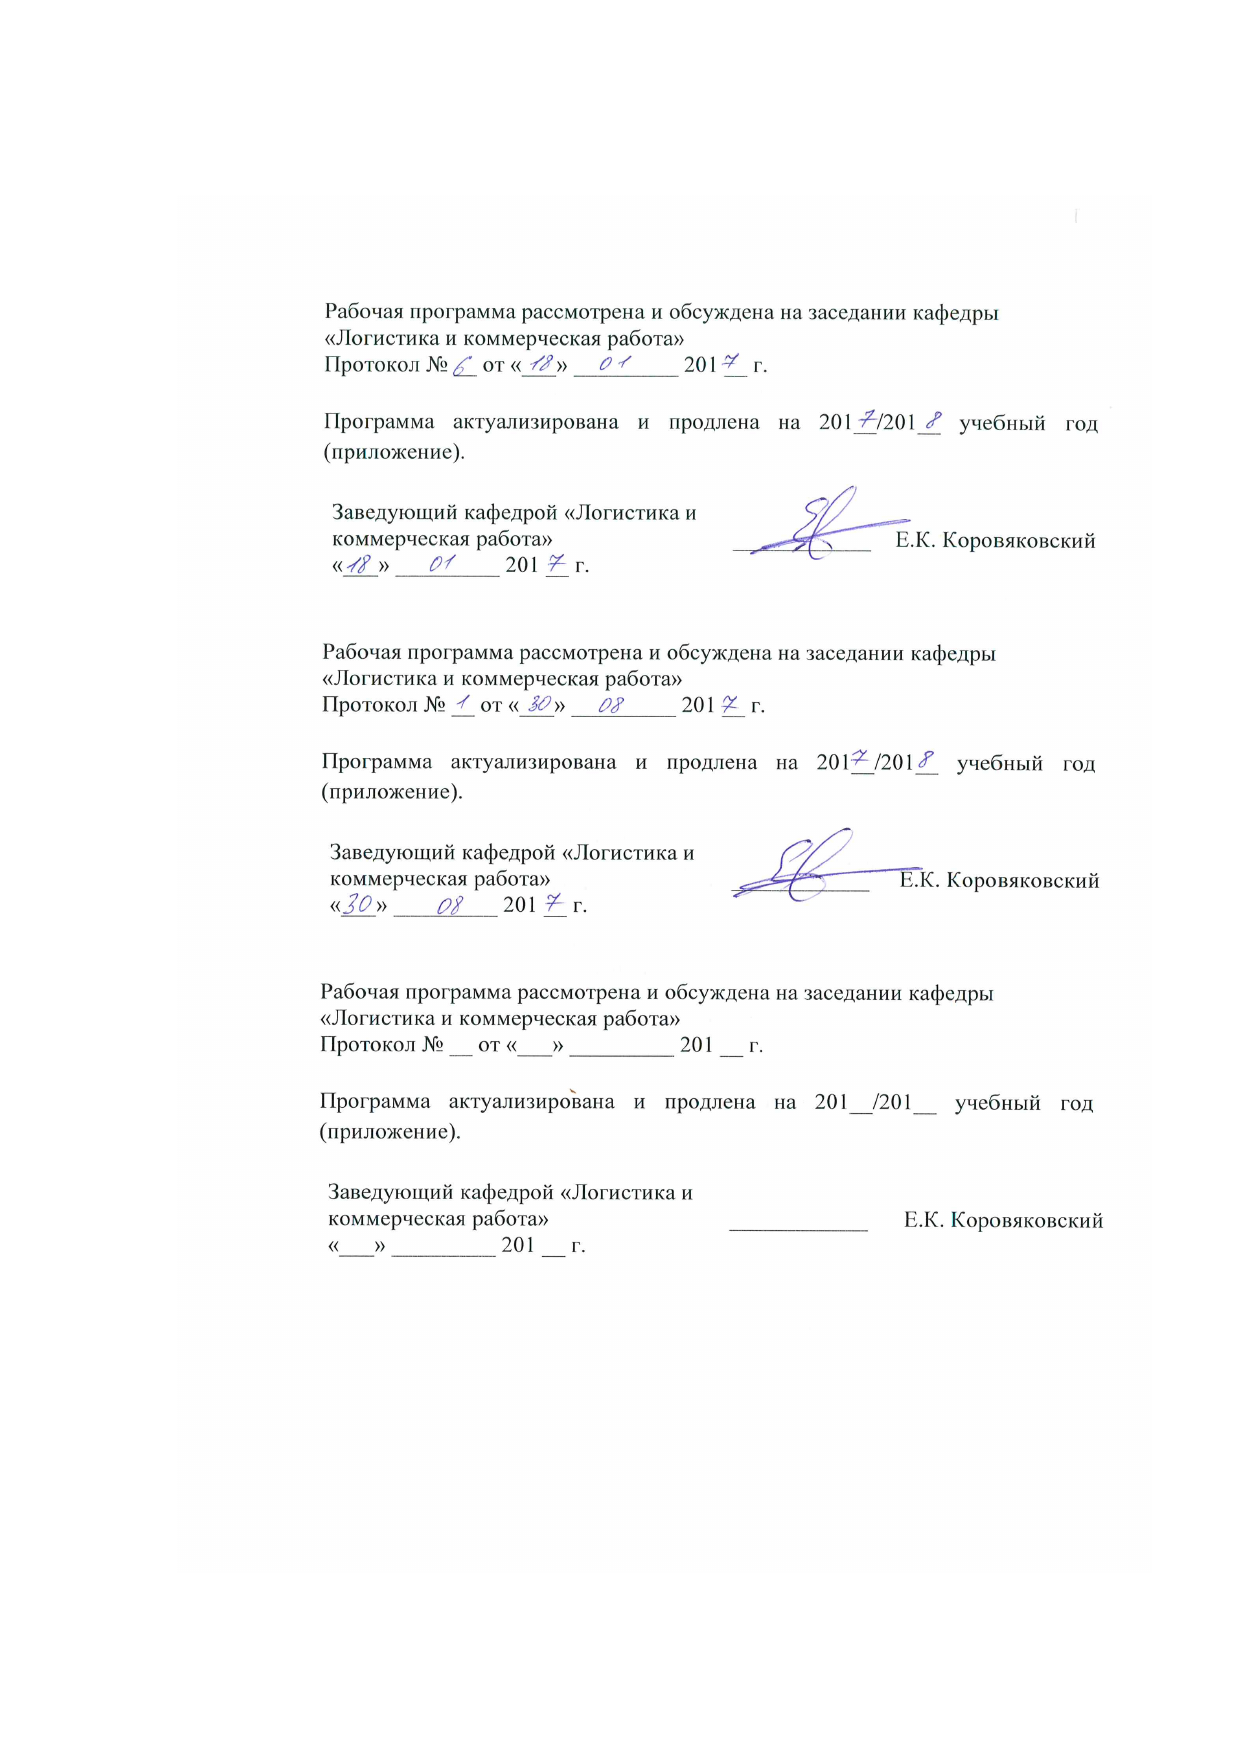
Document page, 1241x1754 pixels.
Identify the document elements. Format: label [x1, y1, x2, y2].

picture [177, 195, 1152, 1573]
